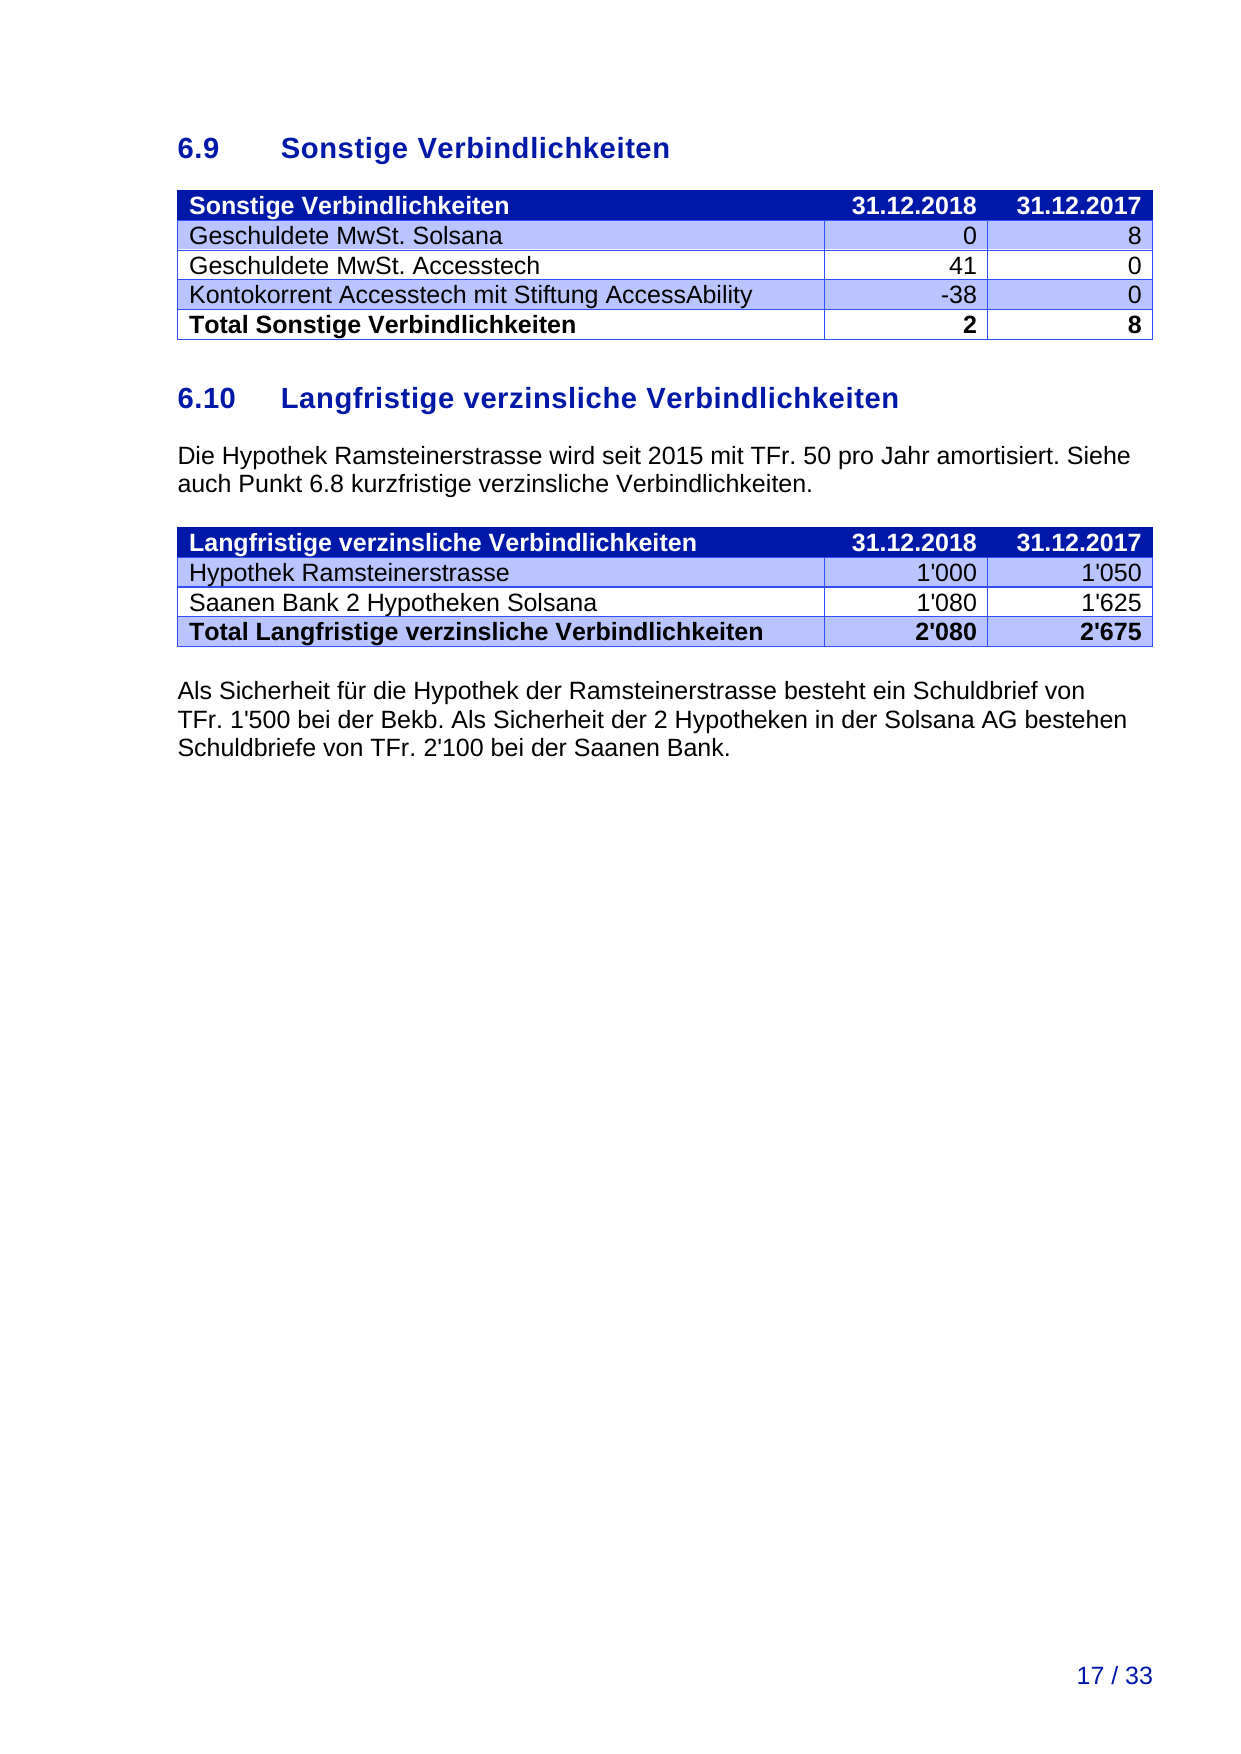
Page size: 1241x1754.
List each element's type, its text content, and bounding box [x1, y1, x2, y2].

table_cell 2 [825, 310, 987, 339]
table_cell 0 [825, 221, 987, 249]
table_header 31.12.2017 [988, 528, 1152, 557]
table_header 31.12.2018 [825, 528, 987, 557]
table_cell 1'000 [825, 558, 987, 586]
table_cell Kontokorrent Accesstech mit Stiftung AccessAbility [178, 280, 824, 309]
table_cell 41 [825, 251, 987, 279]
table_header Sonstige Verbindlichkeiten [178, 191, 824, 220]
table_cell 2'675 [988, 617, 1152, 646]
table_cell 8 [988, 310, 1152, 339]
table_header 31.12.2018 [825, 191, 987, 220]
text Sonstige Verbindlichkeiten [177, 131, 1152, 164]
table_cell 8 [988, 221, 1152, 249]
table_cell Geschuldete MwSt. Solsana [178, 221, 824, 249]
table_cell Hypothek Ramsteinerstrasse [178, 558, 824, 586]
table_cell Total Langfristige verzinsliche Verbindlichkeiten [178, 617, 824, 646]
table_header 31.12.2017 [988, 191, 1152, 220]
table_cell Saanen Bank 2 Hypotheken Solsana [178, 588, 824, 616]
table_cell 1'080 [825, 588, 987, 616]
table_cell 0 [988, 280, 1152, 309]
table_cell Total Sonstige Verbindlichkeiten [178, 310, 824, 339]
table_cell -38 [825, 280, 987, 309]
text Als Sicherheit für die Hypothek der Ramsteinerstrasse besteht ein Schuldbrief von TFr. 1'500 bei der Bekb. Als Sicherheit der 2 Hypotheken in der Solsana AG bestehen Schuldbriefe von TFr. 2'100 bei der Saanen Bank. [177, 676, 1152, 762]
table_header Langfristige verzinsliche Verbindlichkeiten [178, 528, 824, 557]
table_cell 0 [988, 251, 1152, 279]
text Langfristige verzinsliche Verbindlichkeiten [177, 381, 1152, 415]
table_cell 1'050 [988, 558, 1152, 586]
table_cell 2'080 [825, 617, 987, 646]
table_cell Geschuldete MwSt. Accesstech [178, 251, 824, 279]
text Die Hypothek Ramsteinerstrasse wird seit 2015 mit TFr. 50 pro Jahr amortisiert. Siehe auch Punkt 6.8 kurzfristige verzinsliche Verbindlichkeiten. [177, 441, 1152, 498]
table_cell 1'625 [988, 588, 1152, 616]
